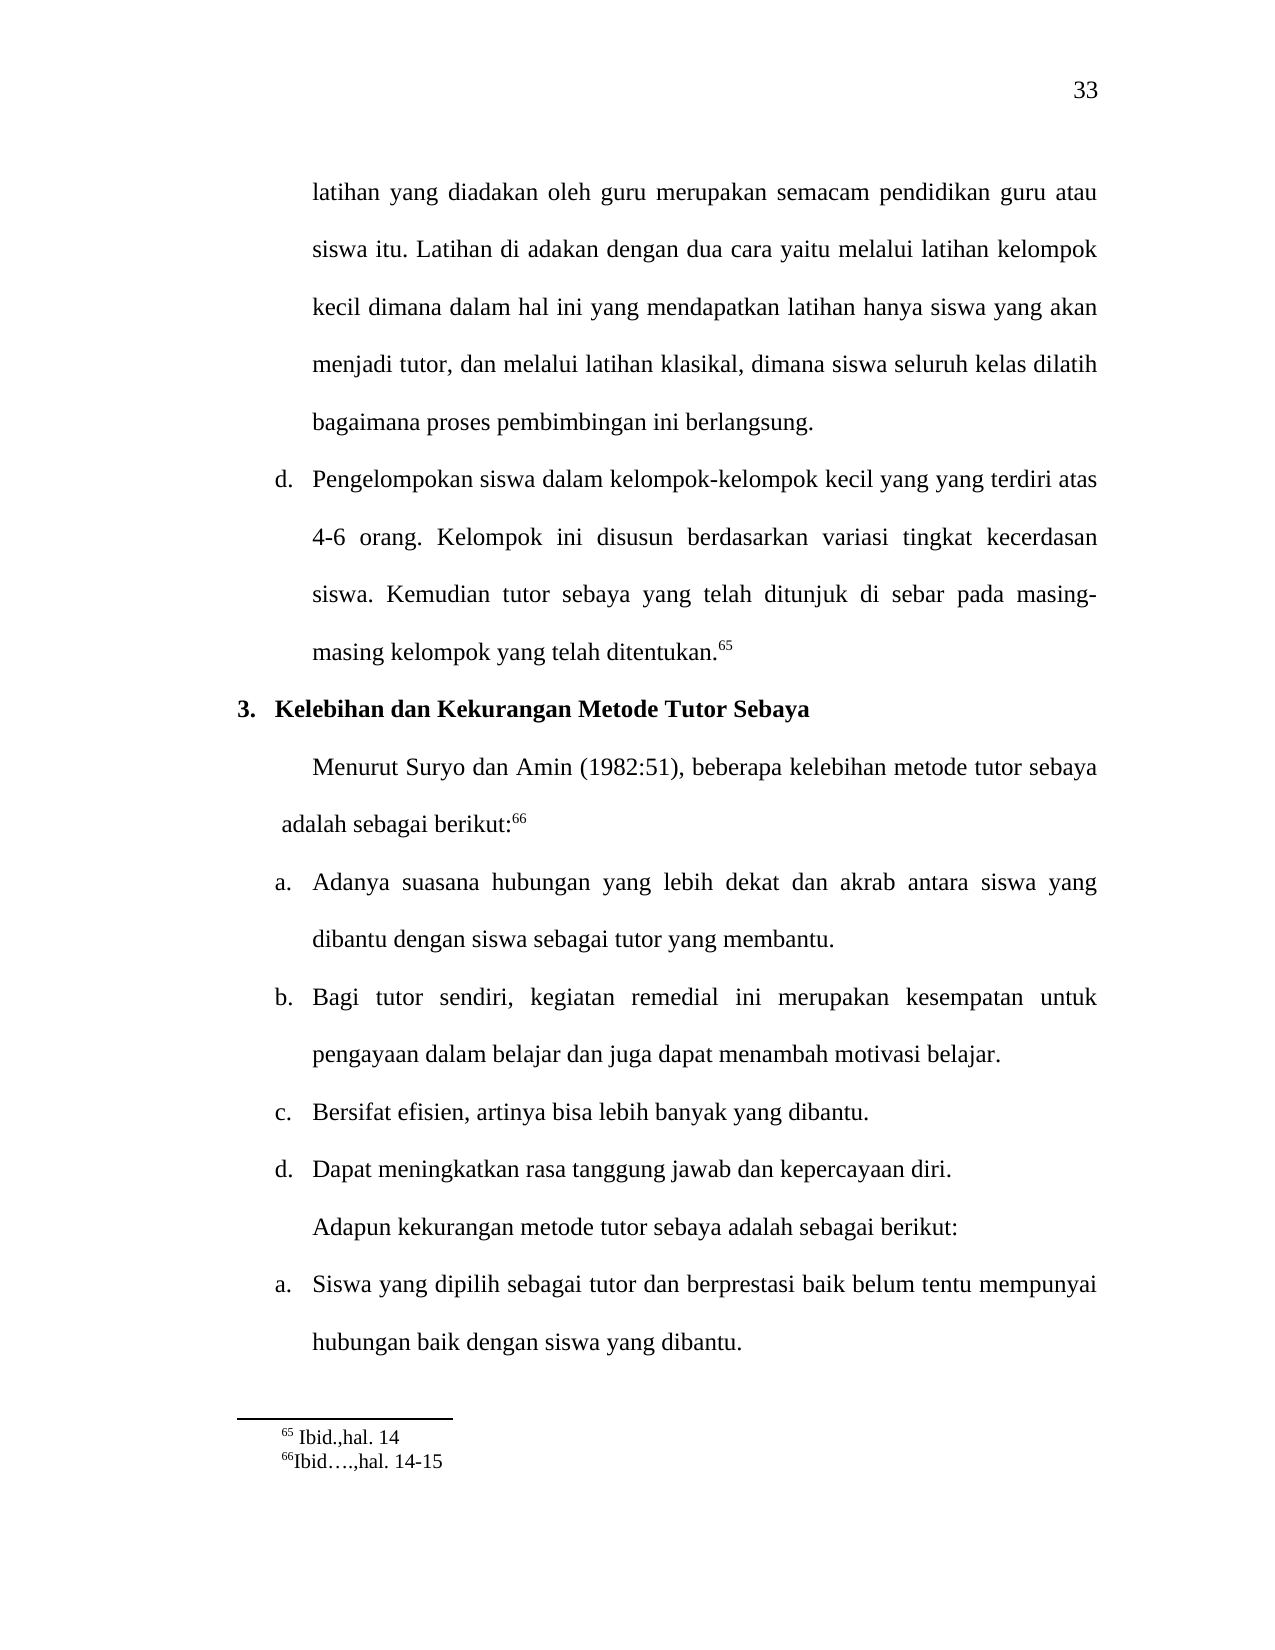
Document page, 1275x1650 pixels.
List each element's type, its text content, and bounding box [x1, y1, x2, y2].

list Bagi tutor sendiri, kegiatan remedial ini merupakan kesempatan untuk pengayaan dalam belajar dan juga dapat menambah motivasi belajar. [274, 982, 1098, 1068]
list Dapat meningkatkan rasa tanggung jawab dan kepercayaan diri. [274, 1154, 1098, 1183]
list Pengelompokan siswa dalam kelompok-kelompok kecil yang yang terdiri atas 4-6 orang. Kelompok ini disusun berdasarkan variasi tingkat kecerdasan siswa. Kemudian tutor sebaya yang telah ditunjuk di sebar pada masing-masing kelompok yang telah ditentukan. [274, 464, 1098, 666]
list Adanya suasana hubungan yang lebih dekat dan akrab antara siswa yang dibantu dengan siswa sebagai tutor yang membantu. [274, 867, 1098, 953]
text Menurut Suryo dan Amin (1982:51), beberapa kelebihan metode tutor sebaya adalah sebagai berikut: [281, 752, 1098, 838]
list Bersifat efisien, artinya bisa lebih banyak yang dibantu. [274, 1097, 1098, 1126]
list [274, 177, 1098, 436]
list Siswa yang dipilih sebagai tutor dan berprestasi baik belum tentu mempunyai hubungan baik dengan siswa yang dibantu. [274, 1269, 1098, 1356]
list Kelebihan dan Kekurangan Metode Tutor Sebaya [237, 694, 1098, 723]
text Adapun kekurangan metode tutor sebaya adalah sebagai berikut: [312, 1212, 1098, 1241]
